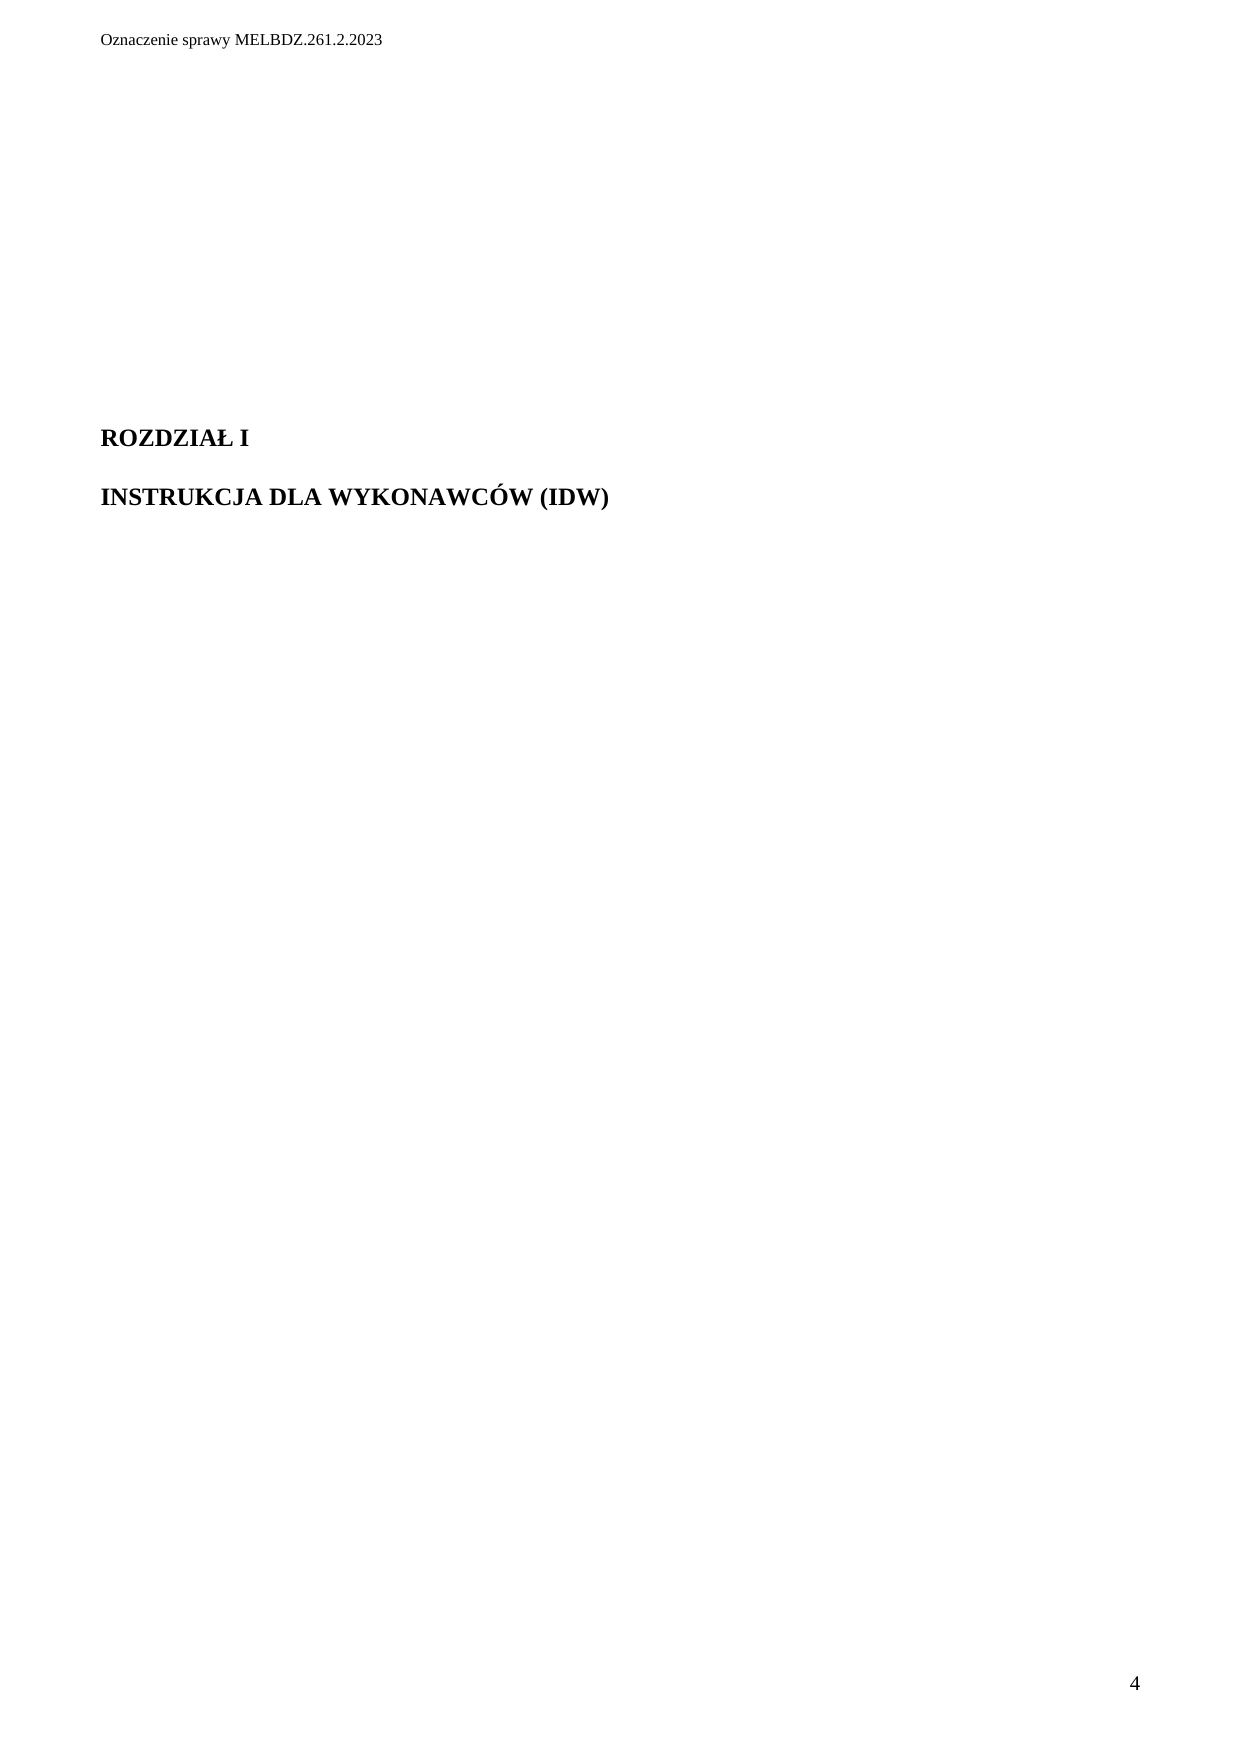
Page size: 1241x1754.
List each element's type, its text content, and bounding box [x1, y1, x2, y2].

text ROZDZIAŁ I [100, 422, 1140, 453]
text INSTRUKCJA DLA WYKONAWCÓW (IDW) [100, 482, 1140, 511]
